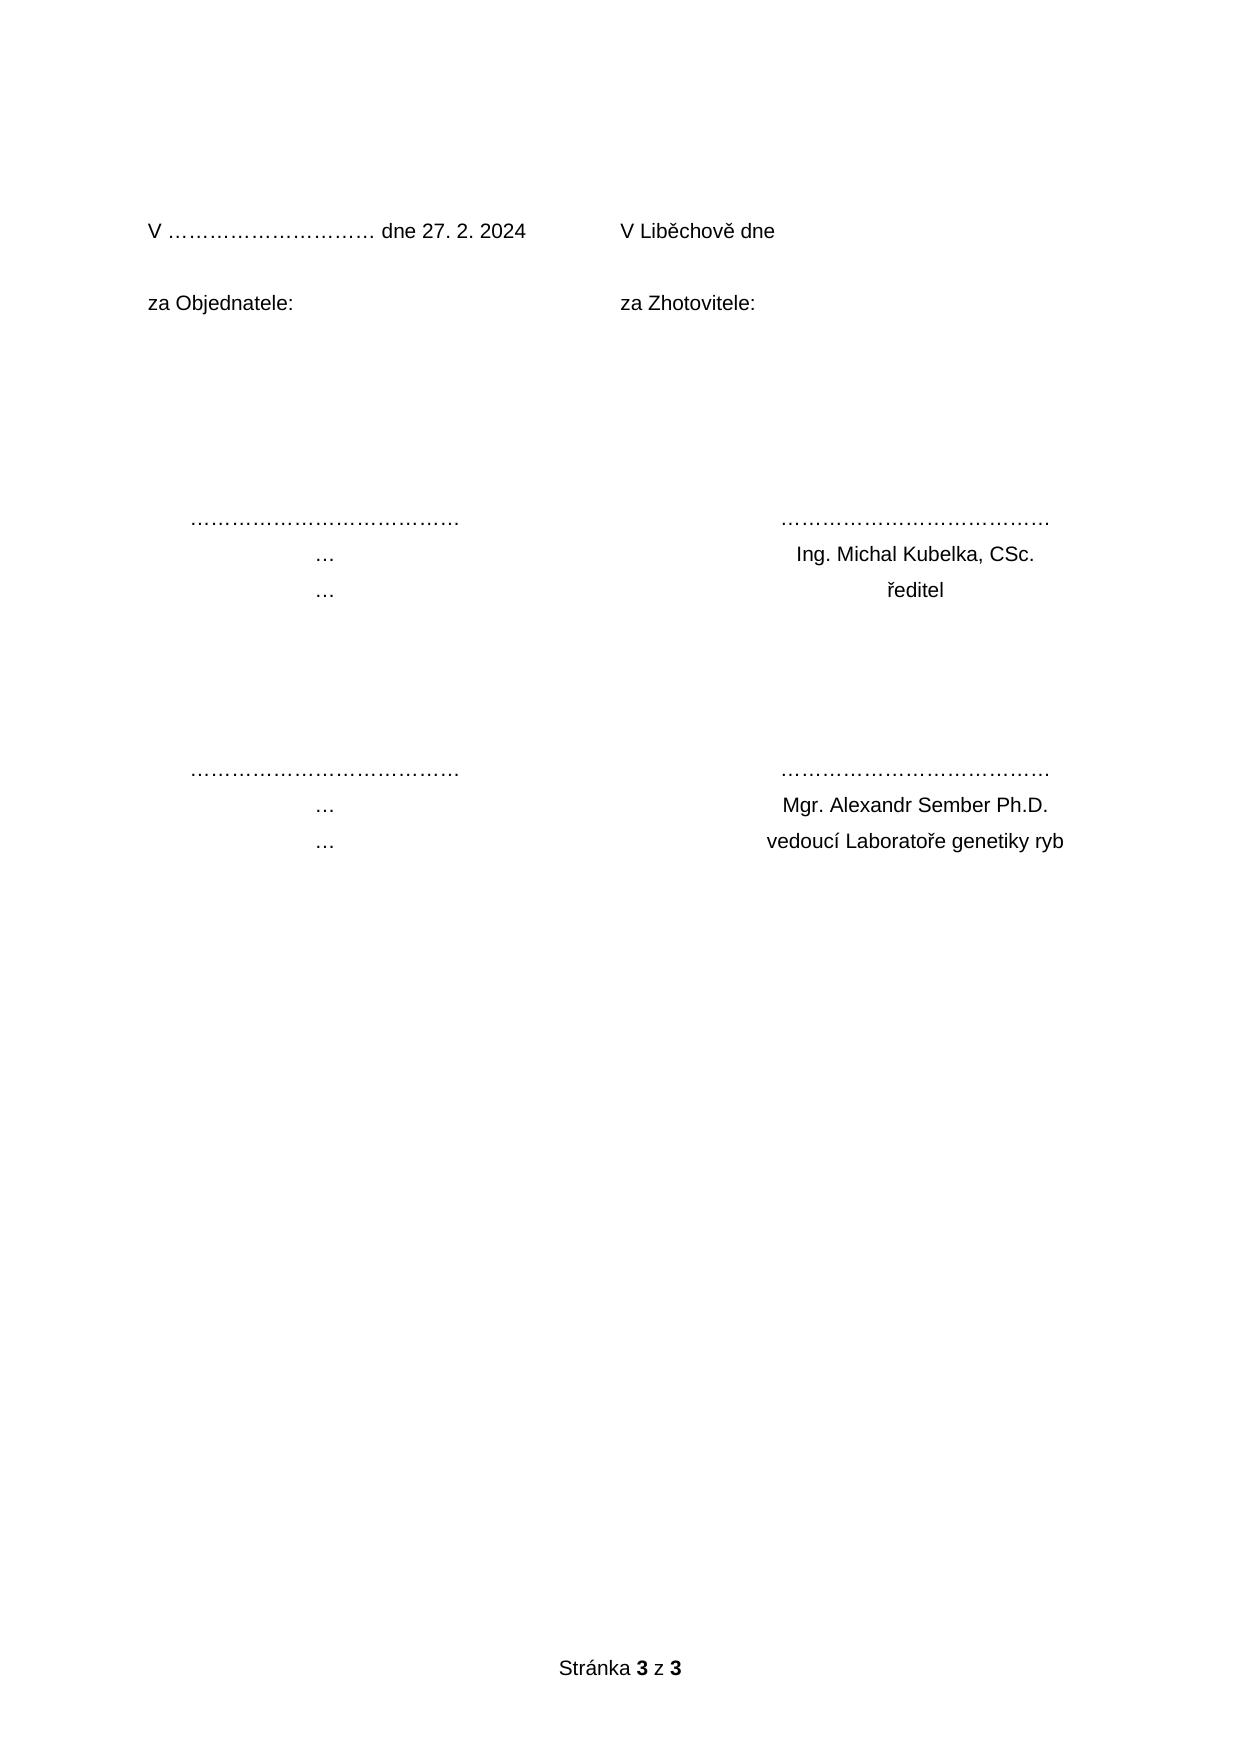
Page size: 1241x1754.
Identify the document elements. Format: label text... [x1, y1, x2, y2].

text ………………………………… ………………………………… [148, 757, 1093, 781]
text … vedoucí Laboratoře genetiky ryb [148, 828, 1093, 852]
text … Ing. Michal Kubelka, CSc. [148, 542, 1093, 566]
text … ředitel [148, 578, 1093, 602]
text V ………………………… dne 27. 2. 2024 V Liběchově dne [148, 219, 1093, 243]
text … Mgr. Alexandr Sember Ph.D. [148, 793, 1093, 817]
text za Objednatele: za Zhotovitele: [148, 291, 1093, 315]
text ………………………………… ………………………………… [148, 506, 1093, 530]
